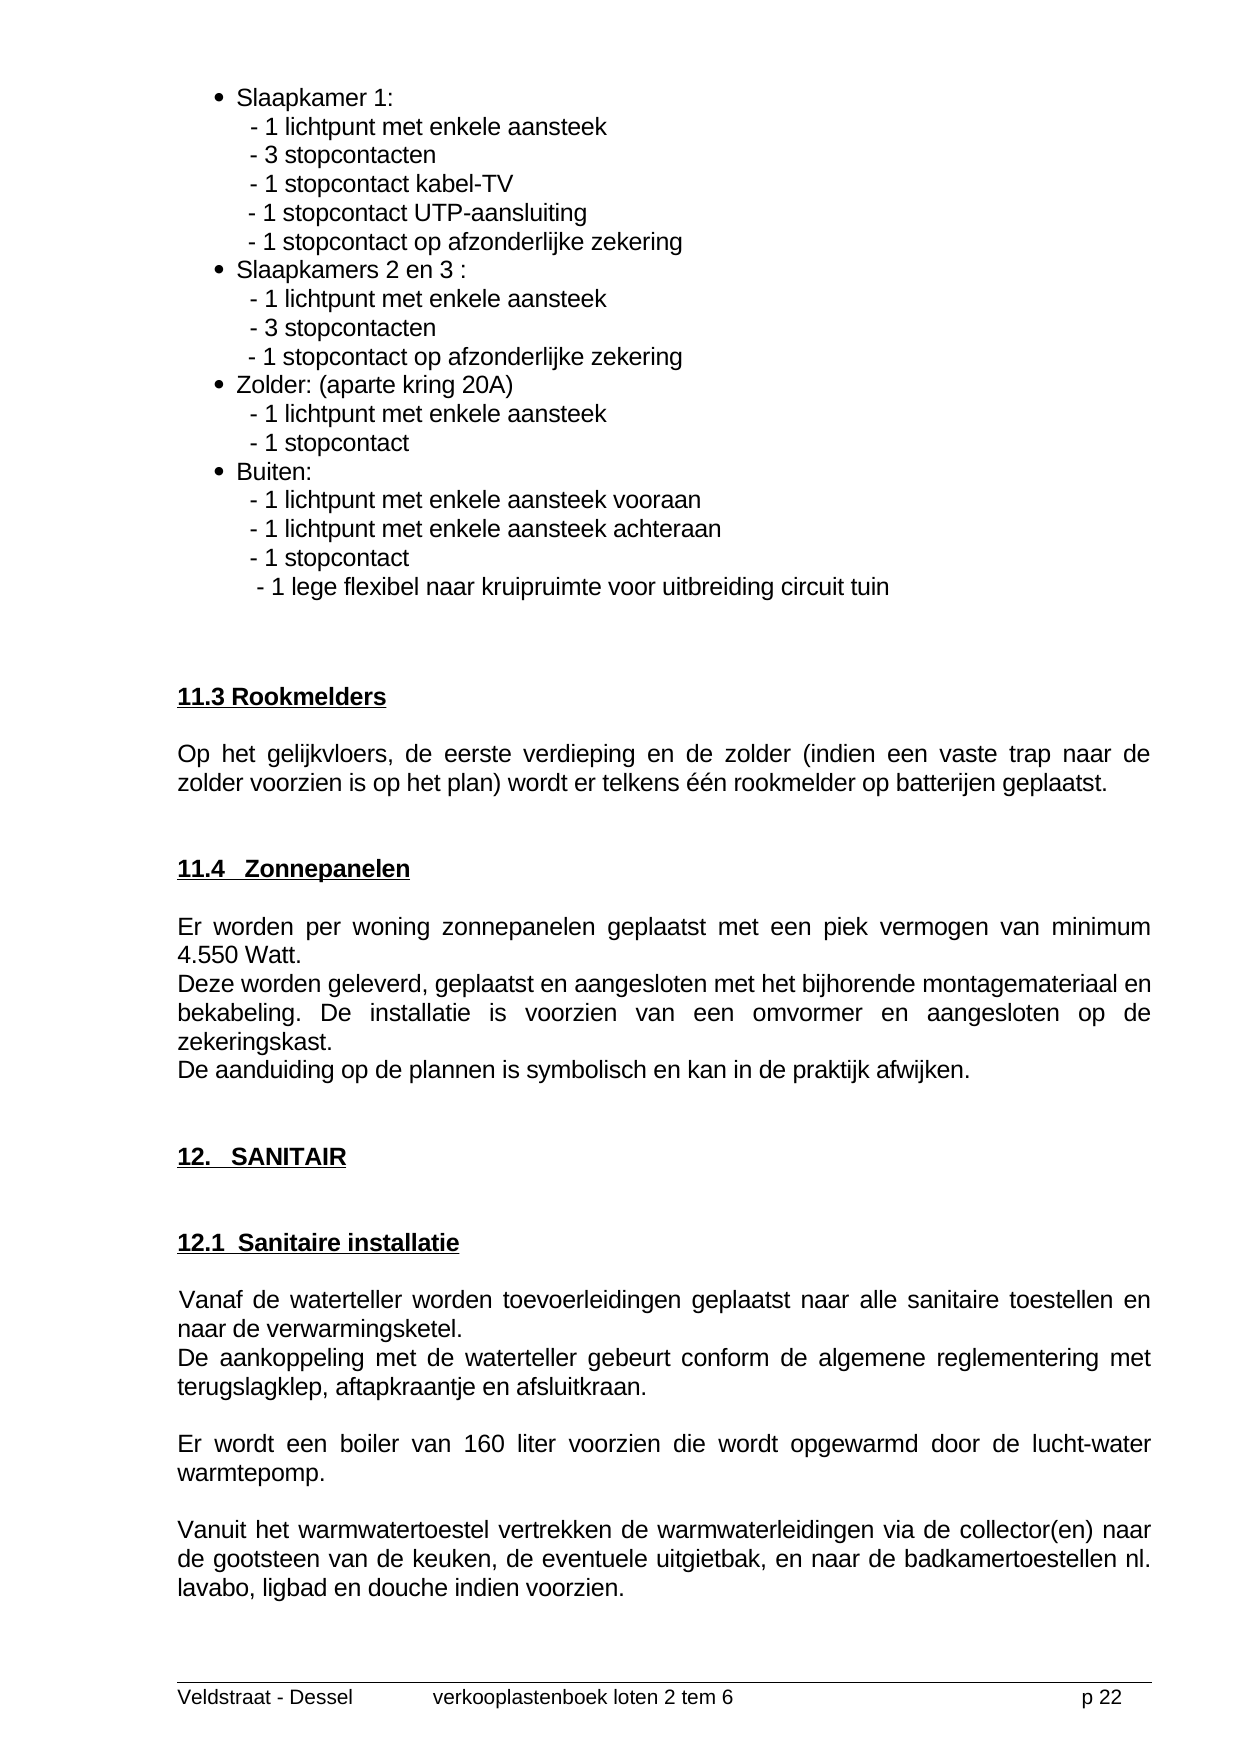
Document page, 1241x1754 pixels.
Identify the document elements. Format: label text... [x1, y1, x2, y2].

text 11.4 Zonnepanelen [177, 854, 1152, 883]
text - 1 lege flexibel naar kruipruimte voor uitbreiding circuit tuin [236, 572, 1152, 601]
text 12. SANITAIR [177, 1142, 1152, 1170]
list Buiten: - 1 lichtpunt met enkele aansteek vooraan - 1 lichtpunt met enkele aansteek achteraan [214, 457, 1152, 543]
text Vanaf de waterteller worden toevoerleidingen geplaatst naar alle sanitaire toestellen en naar de verwarmingsketel. [177, 1285, 1152, 1343]
text 11.3 Rookmelders [177, 682, 1152, 710]
text Op het gelijkvloers, de eerste verdieping en de zolder (indien een vaste trap naar de zolder voorzien is op het plan) wordt er telkens één rookmelder op batterijen geplaatst. [177, 739, 1152, 797]
text - 1 stopcontact op afzonderlijke zekering [214, 226, 1152, 255]
text - 1 stopcontact op afzonderlijke zekering [214, 342, 1152, 370]
text Er wordt een boiler van 160 liter voorzien die wordt opgewarmd door de lucht-water warmtepomp. [177, 1429, 1152, 1487]
list Slaapkamer 1: - 1 lichtpunt met enkele aansteek - 3 stopcontacten - 1 stopcontact kabel-TV [214, 83, 1152, 198]
list Zolder: (aparte kring 20A) - 1 lichtpunt met enkele aansteek - 1 stopcontact [214, 370, 1152, 457]
text 12.1 Sanitaire installatie [177, 1228, 1152, 1257]
text Vanuit het warmwatertoestel vertrekken de warmwaterleidingen via de collector(en) naar de gootsteen van de keuken, de eventuele uitgietbak, en naar de badkamertoestellen nl. lavabo, ligbad en douche indien voorzien. [177, 1515, 1152, 1602]
text De aanduiding op de plannen is symbolisch en kan in de praktijk afwijken. [177, 1055, 1152, 1084]
list Slaapkamers 2 en 3 : - 1 lichtpunt met enkele aansteek - 3 stopcontacten [214, 255, 1152, 342]
text Er worden per woning zonnepanelen geplaatst met een piek vermogen van minimum 4.550 Watt. [177, 912, 1152, 969]
text De aankoppeling met de waterteller gebeurt conform de algemene reglementering met terugslagklep, aftapkraantje en afsluitkraan. [177, 1343, 1152, 1400]
text Deze worden geleverd, geplaatst en aangesloten met het bijhorende montagemateriaal en bekabeling. De installatie is voorzien van een omvormer en aangesloten op de zekeringskast. [177, 969, 1152, 1055]
text - 1 stopcontact [236, 543, 1152, 572]
text - 1 stopcontact UTP-aansluiting [214, 198, 1152, 226]
